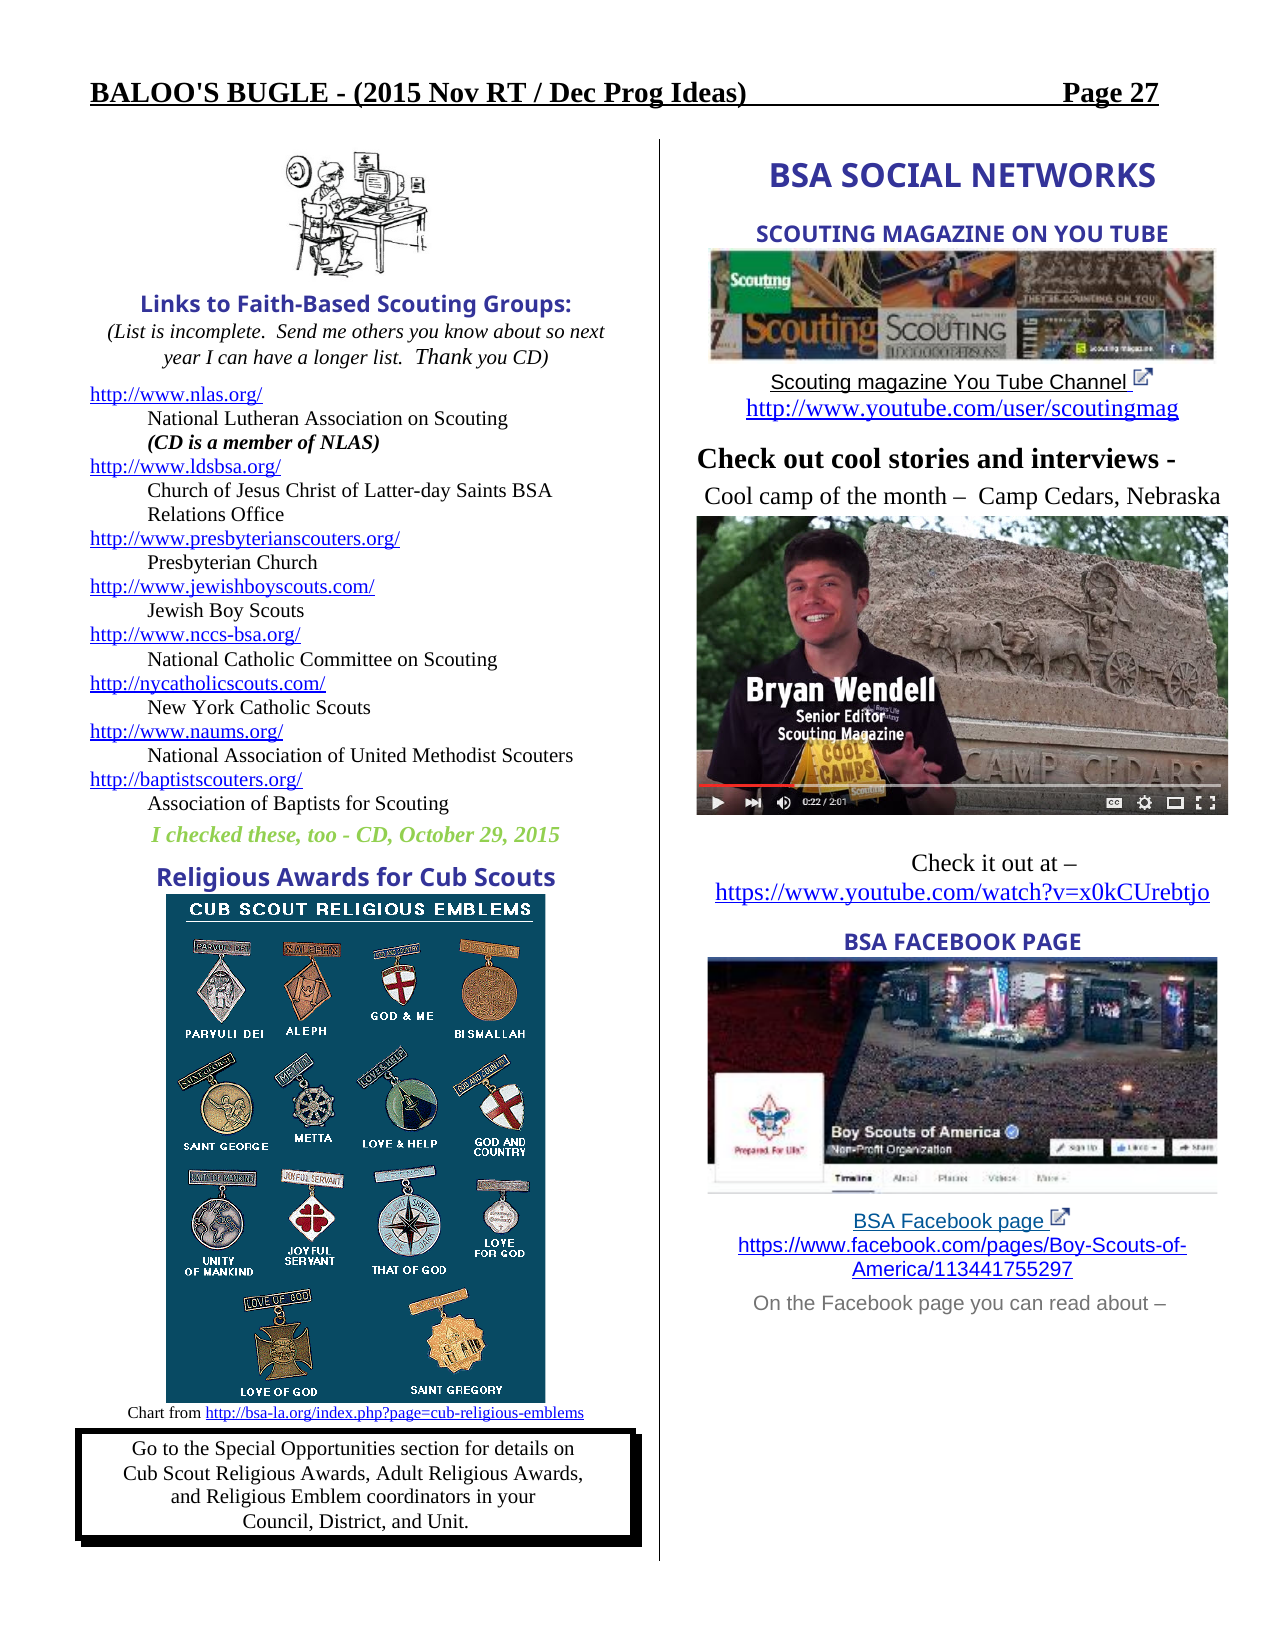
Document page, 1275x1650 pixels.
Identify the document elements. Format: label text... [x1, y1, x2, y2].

text http://www.nlas.org/ National Lutheran Association on Scouting (CD is a member of NLAS) [90, 382, 622, 454]
text Check it out at – [697, 821, 1228, 877]
text I checked these, too - CD, October 29, 2015 [90, 821, 622, 847]
text Scouting magazine You Tube Channel http://www.youtube.com/user/scoutingmag [697, 364, 1228, 422]
text http://www.naums.org/ National Association of United Methodist Scouters [90, 719, 622, 767]
text http://www.jewishboyscouts.com/ Jewish Boy Scouts [90, 574, 622, 622]
subtitle BSA SOCIAL NETWORKS [697, 151, 1228, 197]
text Go to the Special Opportunities section for details on Cub Scout Religious Awards, Adult Religious Awards, and Religious Emblem coordinators in your Council, District, and Unit. [82, 1434, 630, 1535]
subtitle BSA FACEBOOK PAGE [697, 926, 1228, 957]
text https://www.youtube.com/watch?v=x0kCUrebtjo [697, 877, 1228, 905]
text http://nycatholicscouts.com/ New York Catholic Scouts [90, 671, 622, 719]
picture [707, 957, 1218, 1194]
text Religious Awards for Cub Scouts [90, 860, 622, 894]
picture [1050, 1203, 1072, 1229]
text http://www.ldsbsa.org/ Church of Jesus Christ of Latter-day Saints BSA Relations Office [90, 454, 622, 526]
text http://baptistscouters.org/ Association of Baptists for Scouting [90, 767, 622, 815]
text http://www.nccs-bsa.org/ National Catholic Committee on Scouting [90, 622, 622, 671]
text Cool camp of the month – Camp Cedars, Nebraska [697, 481, 1228, 510]
text Check out cool stories and interviews - [697, 441, 1228, 475]
picture [275, 138, 437, 282]
text Links to Faith-Based Scouting Groups: [90, 288, 622, 319]
subtitle SCOUTING MAGAZINE ON YOU TUBE [697, 218, 1228, 249]
text http://www.presbyterianscouters.org/ Presbyterian Church [90, 526, 622, 574]
picture [696, 516, 1229, 815]
text BSA Facebook page https://www.facebook.com/pages/Boy-Scouts-of-America/113441755297 [697, 1203, 1228, 1281]
text On the Facebook page you can read about – Tufts Study Confirms: Scouting Builds Character in Six Critical Areas [697, 1291, 1228, 1343]
text (List is incomplete. Send me others you know about so next year I can have a longer list. Thank you CD) [90, 319, 622, 369]
picture [708, 248, 1217, 389]
picture [166, 894, 546, 1403]
